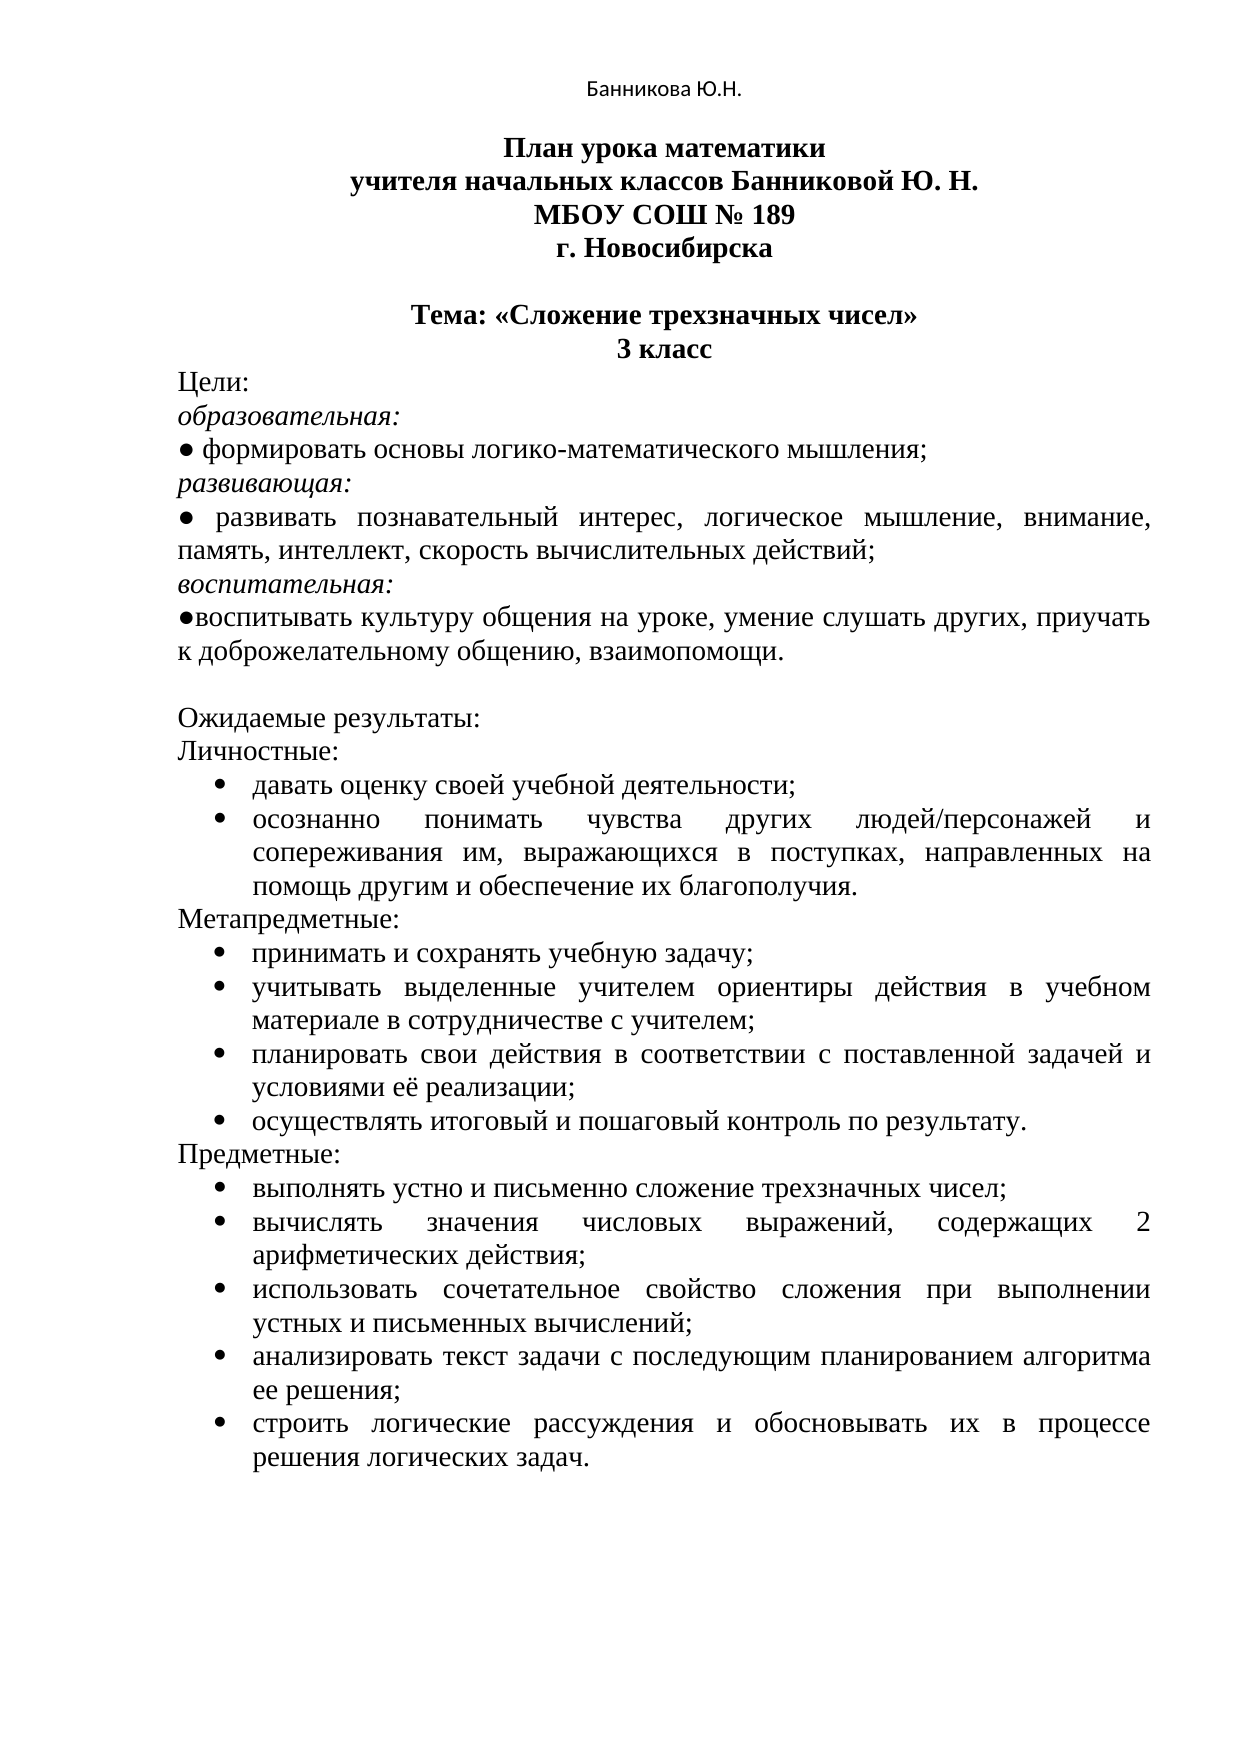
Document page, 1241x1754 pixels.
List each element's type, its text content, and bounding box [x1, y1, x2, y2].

text ●воспитывать культуру общения на уроке, умение слушать других, приучать к доброжелательному общению, взаимопомощи. [177, 599, 1152, 666]
text МБОУ СОШ № 189 [177, 197, 1152, 230]
text Тема: «Сложение трехзначных чисел» [177, 297, 1152, 331]
text воспитательная: [177, 566, 1152, 599]
text Метапредметные: [177, 901, 1152, 935]
list использовать сочетательное свойство сложения при выполнении устных и письменных вычислений; [215, 1271, 1152, 1338]
text учителя начальных классов Банниковой Ю. Н. [177, 163, 1152, 197]
text Предметные: [177, 1137, 1152, 1170]
text Цели: [177, 364, 1152, 398]
list давать оценку своей учебной деятельности; [215, 767, 1152, 801]
text ● развивать познавательный интерес, логическое мышление, внимание, память, интеллект, скорость вычислительных действий; [177, 499, 1152, 566]
list строить логические рассуждения и обосновывать их в процессе решения логических задач. [215, 1405, 1152, 1473]
text образовательная: [177, 398, 1152, 432]
text Ожидаемые результаты: [177, 700, 1152, 733]
list учитывать выделенные учителем ориентиры действия в учебном материале в сотрудничестве с учителем; [214, 969, 1152, 1036]
text Личностные: [177, 733, 1152, 767]
text План урока математики [177, 130, 1152, 163]
list вычислять значения числовых выражений, содержащих 2 арифметических действия; [215, 1204, 1152, 1271]
list принимать и сохранять учебную задачу; [214, 935, 1152, 969]
list выполнять устно и письменно сложение трехзначных чисел; [215, 1170, 1152, 1204]
list планировать свои действия в соответствии с поставленной задачей и условиями её реализации; [214, 1036, 1152, 1103]
list осознанно понимать чувства других людей/персонажей и сопереживания им, выражающихся в поступках, направленных на помощь другим и обеспечение их благополучия. [215, 801, 1152, 901]
text ● формировать основы логико-математического мышления; [177, 432, 1152, 465]
text 3 класс [177, 331, 1152, 364]
list осуществлять итоговый и пошаговый контроль по результату. [214, 1103, 1152, 1137]
text г. Новосибирска [177, 230, 1152, 264]
text развивающая: [177, 465, 1152, 499]
list анализировать текст задачи с последующим планированием алгоритма ее решения; [215, 1338, 1152, 1405]
